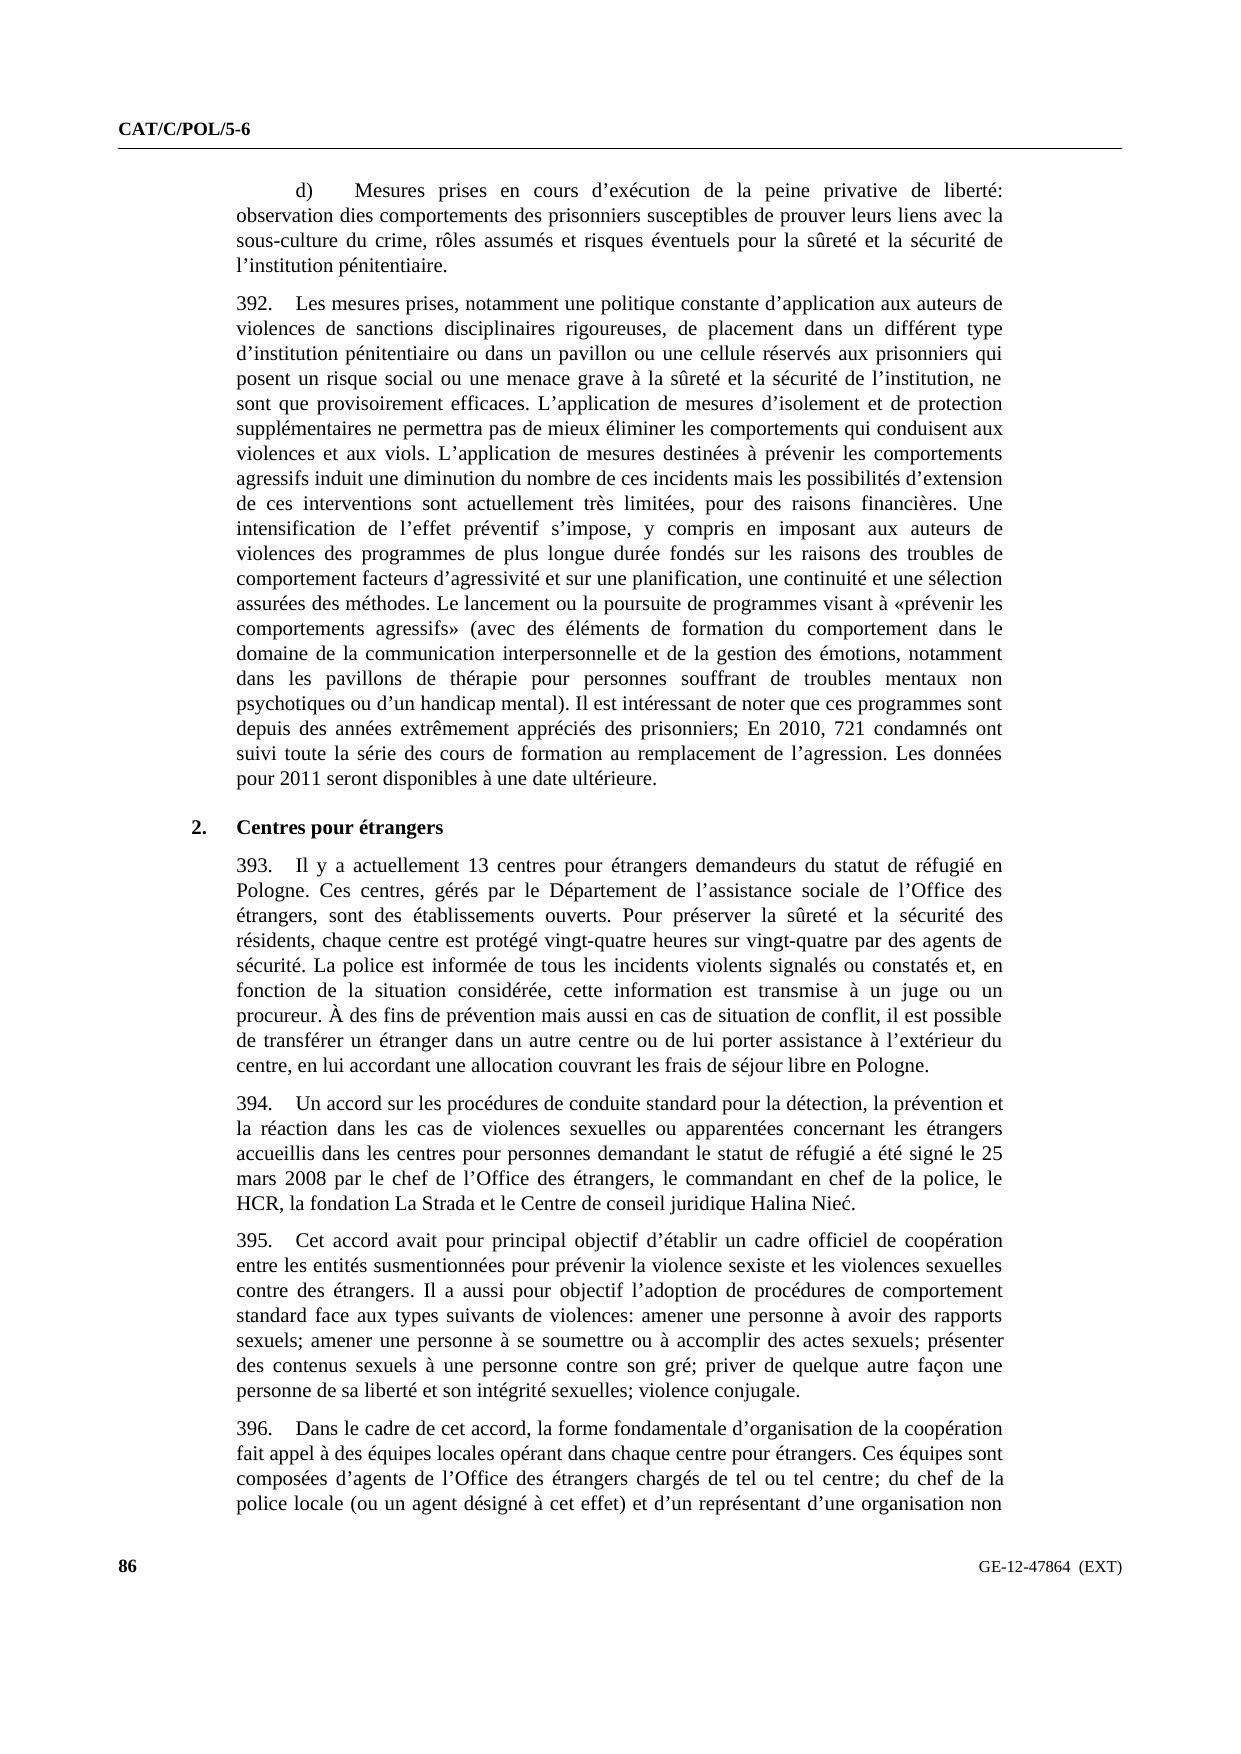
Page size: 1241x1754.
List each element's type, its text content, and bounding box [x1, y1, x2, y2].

text 394. Un accord sur les procédures de conduite standard pour la détection, la prévention et la réaction dans les cas de violences sexuelles ou apparentées concernant les étrangers accueillis dans les centres pour personnes demandant le statut de réfugié a été signé le 25 mars 2008 par le chef de l’Office des étrangers, le commandant en chef de la police, le HCR, la fondation La Strada et le Centre de conseil juridique Halina Nieć. [236, 1090, 1004, 1215]
text 392. Les mesures prises, notamment une politique constante d’application aux auteurs de violences de sanctions disciplinaires rigoureuses, de placement dans un différent type d’institution pénitentiaire ou dans un pavillon ou une cellule réservés aux prisonniers qui posent un risque social ou une menace grave à la sûreté et la sécurité de l’institution, ne sont que provisoirement efficaces. L’application de mesures d’isolement et de protection supplémentaires ne permettra pas de mieux éliminer les comportements qui conduisent aux violences et aux viols. L’application de mesures destinées à prévenir les comportements agressifs induit une diminution du nombre de ces incidents mais les possibilités d’extension de ces interventions sont actuellement très limitées, pour des raisons financières. Une intensification de l’effet préventif s’impose, y compris en imposant aux auteurs de violences des programmes de plus longue durée fondés sur les raisons des troubles de comportement facteurs d’agressivité et sur une planification, une continuité et une sélection assurées des méthodes. Le lancement ou la poursuite de programmes visant à «prévenir les comportements agressifs» (avec des éléments de formation du comportement dans le domaine de la communication interpersonnelle et de la gestion des émotions, notamment dans les pavillons de thérapie pour personnes souffrant de troubles mentaux non psychotiques ou d’un handicap mental). Il est intéressant de noter que ces programmes sont depuis des années extrêmement appréciés des prisonniers; En 2010, 721 condamnés ont suivi toute la série des cours de formation au remplacement de l’agression. Les données pour 2011 seront disponibles à une date ultérieure. [236, 290, 1004, 790]
text 393. Il y a actuellement 13 centres pour étrangers demandeurs du statut de réfugié en Pologne. Ces centres, gérés par le Département de l’assistance sociale de l’Office des étrangers, sont des établissements ouverts. Pour préserver la sûreté et la sécurité des résidents, chaque centre est protégé vingt-quatre heures sur vingt-quatre par des agents de sécurité. La police est informée de tous les incidents violents signalés ou constatés et, en fonction de la situation considérée, cette information est transmise à un juge ou un procureur. À des fins de prévention mais aussi en cas de situation de conflit, il est possible de transférer un étranger dans un autre centre ou de lui porter assistance à l’extérieur du centre, en lui accordant une allocation couvrant les frais de séjour libre en Pologne. [236, 852, 1004, 1077]
text 395. Cet accord avait pour principal objectif d’établir un cadre officiel de coopération entre les entités susmentionnées pour prévenir la violence sexiste et les violences sexuelles contre des étrangers. Il a aussi pour objectif l’adoption de procédures de comportement standard face aux types suivants de violences: amener une personne à avoir des rapports sexuels; amener une personne à se soumettre ou à accomplir des actes sexuels; présenter des contenus sexuels à une personne contre son gré; priver de quelque autre façon une personne de sa liberté et son intégrité sexuelles; violence conjugale. [236, 1227, 1004, 1402]
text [236, 1415, 1004, 1515]
text 2. Centres pour étrangers [118, 815, 1004, 840]
text d) Mesures prises en cours d’exécution de la peine privative de liberté: observation dies comportements des prisonniers susceptibles de prouver leurs liens avec la sous-culture du crime, rôles assumés et risques éventuels pour la sûreté et la sécurité de l’institution pénitentiaire. [236, 177, 1004, 277]
